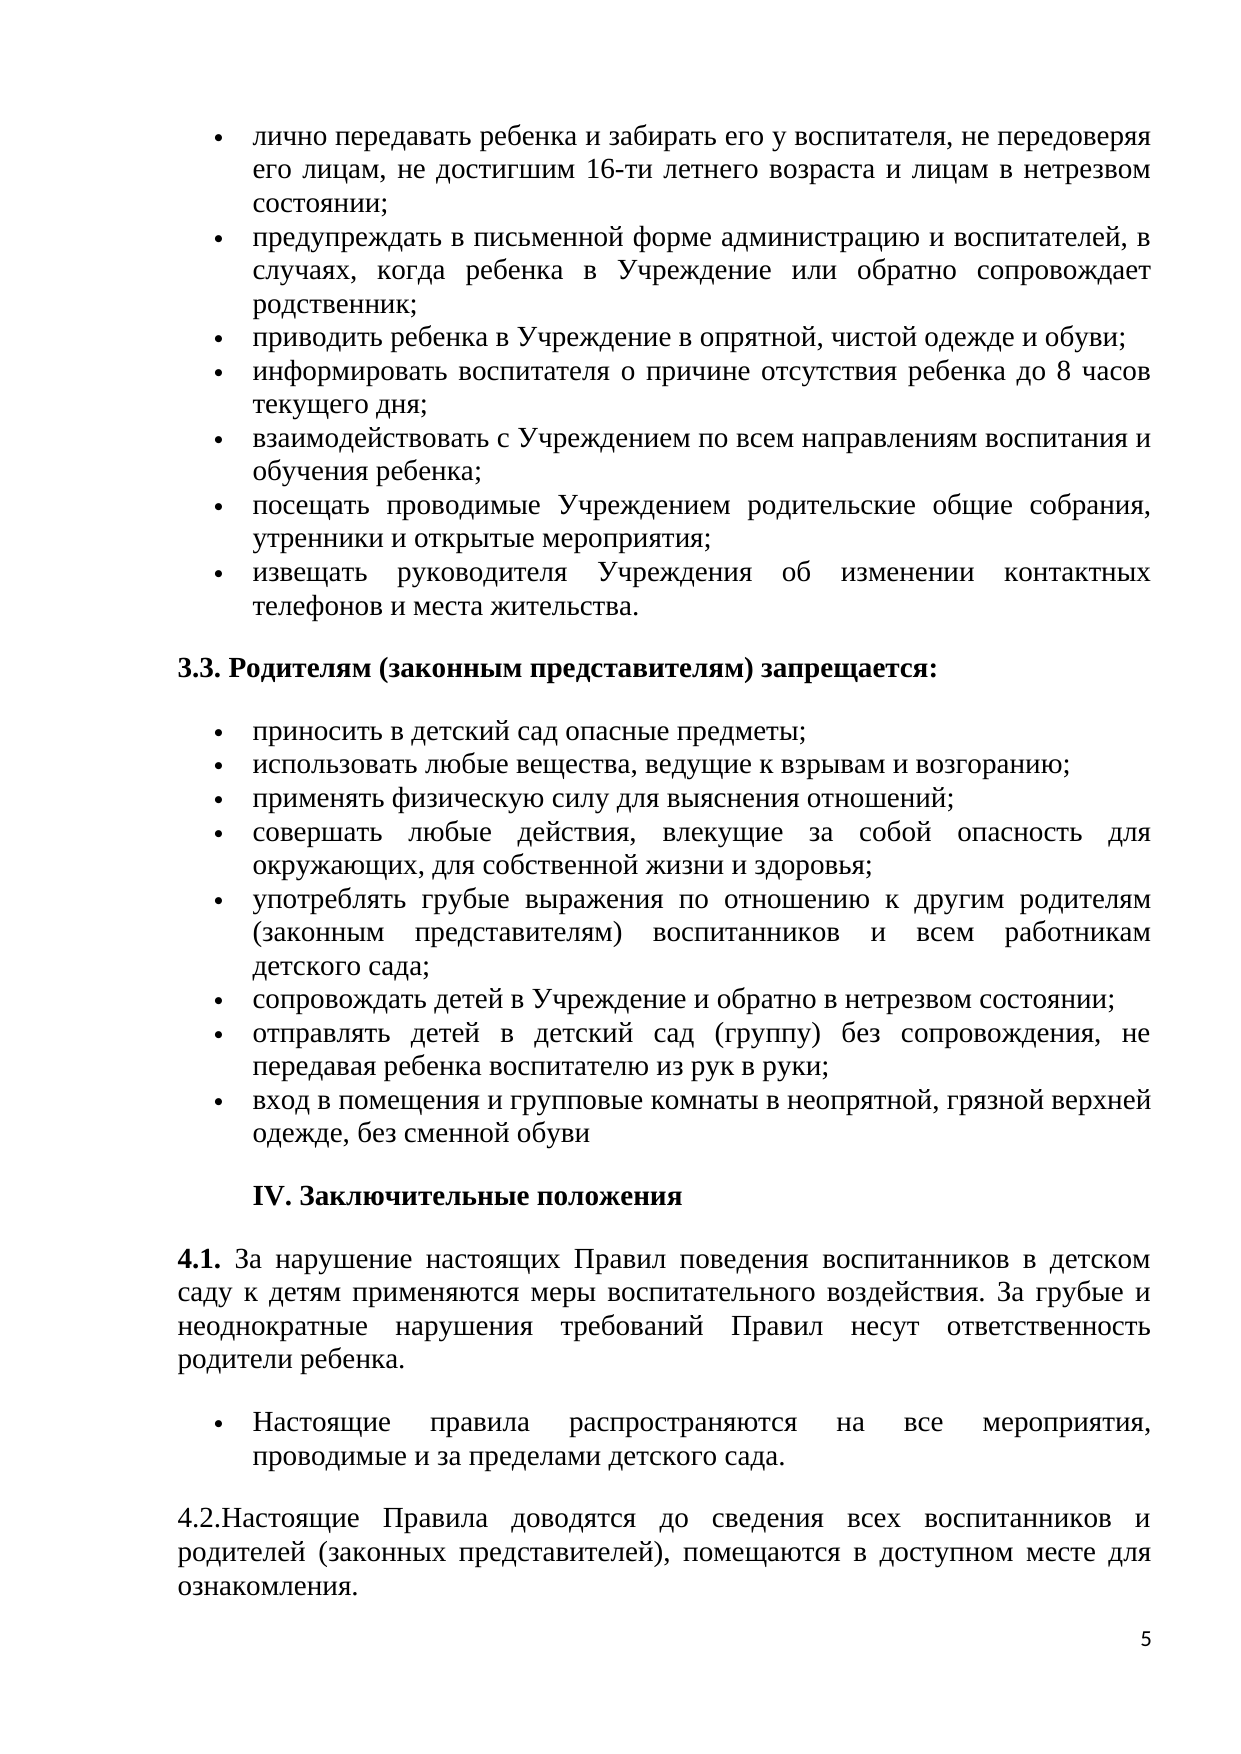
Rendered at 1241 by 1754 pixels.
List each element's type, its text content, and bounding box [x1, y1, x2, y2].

text IV. Заключительные положения [252, 1178, 1152, 1212]
text 4.1. За нарушение настоящих Правил поведения воспитанников в детском саду к детям применяются меры воспитательного воздействия. За грубые и неоднократные нарушения требований Правил несут ответственность родители ребенка. [177, 1241, 1152, 1375]
list извещать руководителя Учреждения об изменении контактных телефонов и места жительства. [215, 554, 1152, 621]
list сопровождать детей в Учреждение и обратно в нетрезвом состоянии; [215, 981, 1152, 1015]
list Настоящие правила распространяются на все мероприятия, проводимые и за пределами детского сада. [215, 1404, 1152, 1471]
list лично передавать ребенка и забирать его у воспитателя, не передоверяя его лицам, не достигшим 16-ти летнего возраста и лицам в нетрезвом состоянии; [215, 118, 1152, 219]
list взаимодействовать с Учреждением по всем направлениям воспитания и обучения ребенка; [215, 420, 1152, 487]
list использовать любые вещества, ведущие к взрывам и возгоранию; [215, 747, 1152, 780]
list отправлять детей в детский сад (группу) без сопровождения, не передавая ребенка воспитателю из рук в руки; [215, 1015, 1152, 1082]
list употреблять грубые выражения по отношению к другим родителям (законным представителям) воспитанников и всем работникам детского сада; [215, 881, 1152, 981]
list информировать воспитателя о причине отсутствия ребенка до 8 часов текущего дня; [215, 353, 1152, 420]
list совершать любые действия, влекущие за собой опасность для окружающих, для собственной жизни и здоровья; [215, 814, 1152, 881]
list вход в помещения и групповые комнаты в неопрятной, грязной верхней одежде, без сменной обуви [215, 1082, 1152, 1149]
list посещать проводимые Учреждением родительские общие собрания, утренники и открытые мероприятия; [215, 487, 1152, 554]
list применять физическую силу для выяснения отношений; [215, 780, 1152, 814]
text 3.3. Родителям (законным представителям) запрещается: [177, 650, 1152, 684]
list приносить в детский сад опасные предметы; [215, 713, 1152, 747]
list приводить ребенка в Учреждение в опрятной, чистой одежде и обуви; [215, 319, 1152, 353]
list предупреждать в письменной форме администрацию и воспитателей, в случаях, когда ребенка в Учреждение или обратно сопровождает родственник; [215, 219, 1152, 319]
text 4.2.Настоящие Правила доводятся до сведения всех воспитанников и родителей (законных представителей), помещаются в доступном месте для ознакомления. [177, 1501, 1152, 1601]
